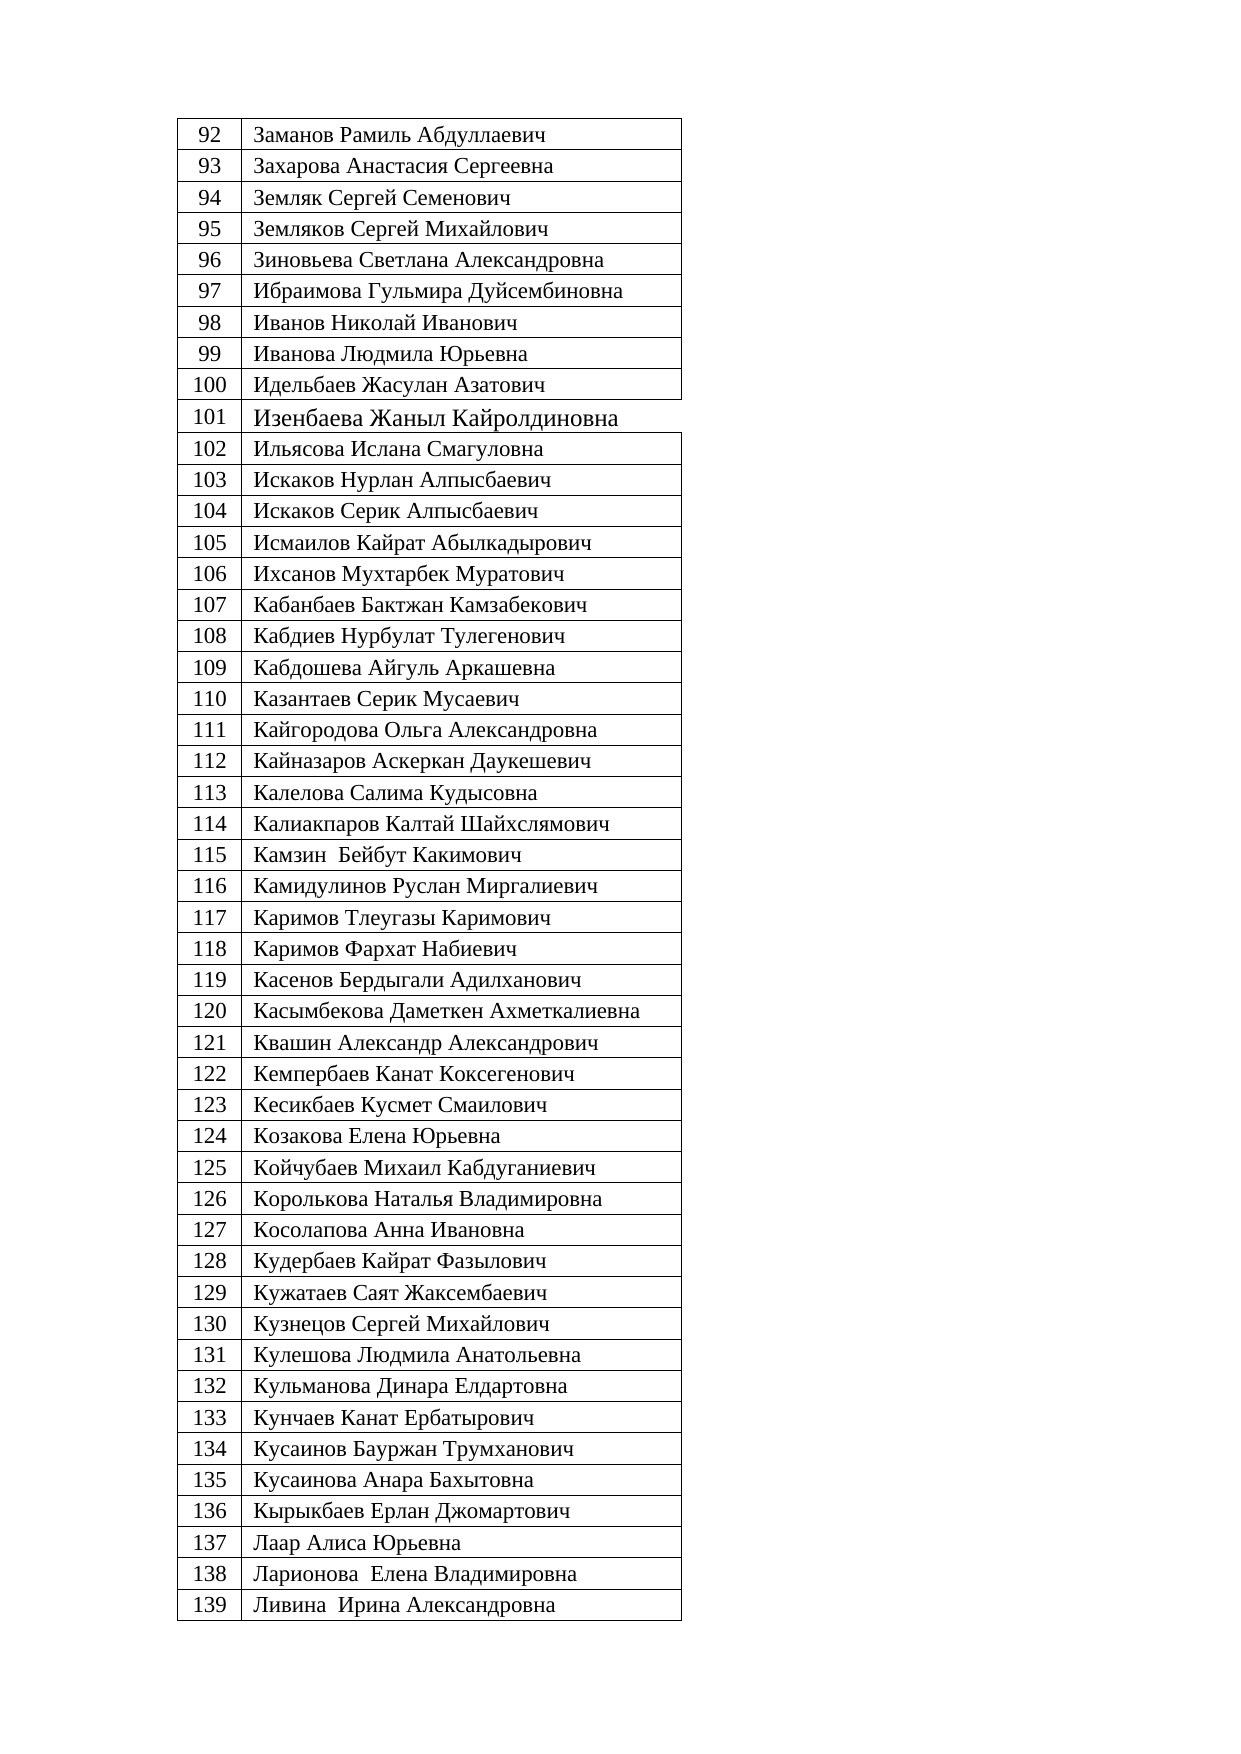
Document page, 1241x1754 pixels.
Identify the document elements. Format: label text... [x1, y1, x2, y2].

table_cell Каримов Тлеугазы Каримович [242, 902, 681, 932]
table_cell Кузнецов Сергей Михайлович [242, 1308, 681, 1338]
table_cell Искаков Серик Алпысбаевич [242, 496, 681, 526]
table_cell Заманов Рамиль Абдуллаевич [242, 119, 681, 149]
table_cell Кусаинов Бауржан Трумханович [242, 1433, 681, 1463]
table_cell 128 [178, 1246, 241, 1276]
table_cell Кусаинова Анара Бахытовна [242, 1465, 681, 1495]
table_cell Косолапова Анна Ивановна [242, 1215, 681, 1245]
table_cell 110 [178, 683, 241, 713]
table_cell Кабанбаев Бактжан Камзабекович [242, 590, 681, 620]
table_cell 107 [178, 590, 241, 620]
table_cell Калелова Салима Кудысовна [242, 777, 681, 807]
table_cell 118 [178, 933, 241, 963]
table_cell Каримов Фархат Набиевич [242, 933, 681, 963]
table_cell 111 [178, 715, 241, 745]
table_cell 117 [178, 902, 241, 932]
table_cell Кырыкбаев Ерлан Джомартович [242, 1496, 681, 1526]
table_cell 98 [178, 307, 241, 337]
table_cell Ихсанов Мухтарбек Муратович [242, 558, 681, 588]
table_cell Ливина Ирина Александровна [242, 1590, 681, 1620]
table_cell Ибраимова Гульмира Дуйсембиновна [242, 275, 681, 306]
table_cell Камзин Бейбут Какимович [242, 840, 681, 870]
table_cell 127 [178, 1215, 241, 1245]
table_cell Койчубаев Михаил Кабдуганиевич [242, 1152, 681, 1182]
table_cell Кабдиев Нурбулат Тулегенович [242, 621, 681, 651]
table_cell 130 [178, 1308, 241, 1338]
table_cell 136 [178, 1496, 241, 1526]
table_cell Ларионова Елена Владимировна [242, 1558, 681, 1588]
table_cell Королькова Наталья Владимировна [242, 1183, 681, 1213]
table_cell Кунчаев Канат Ербатырович [242, 1402, 681, 1432]
table_cell Изенбаева Жаныл Кайролдиновна [242, 400, 681, 432]
table_cell 121 [178, 1027, 241, 1057]
table_cell 133 [178, 1402, 241, 1432]
table_cell 123 [178, 1090, 241, 1120]
table_cell Казантаев Серик Мусаевич [242, 683, 681, 713]
table_cell Кайгородова Ольга Александровна [242, 715, 681, 745]
table_cell 102 [178, 433, 241, 463]
table_cell 92 [178, 119, 241, 149]
table_cell Кульманова Динара Елдартовна [242, 1371, 681, 1401]
table_cell 132 [178, 1371, 241, 1401]
table_cell Касымбекова Даметкен Ахметкалиевна [242, 996, 681, 1026]
table_cell 105 [178, 527, 241, 557]
table_cell Касенов Бердыгали Адилханович [242, 965, 681, 995]
table_cell 126 [178, 1183, 241, 1213]
table_cell 138 [178, 1558, 241, 1588]
table_cell 109 [178, 652, 241, 682]
table_cell 108 [178, 621, 241, 651]
table_cell Иванов Николай Иванович [242, 307, 681, 337]
table_cell 93 [178, 150, 241, 181]
table_cell Кудербаев Кайрат Фазылович [242, 1246, 681, 1276]
table_cell 104 [178, 496, 241, 526]
table_cell Искаков Нурлан Алпысбаевич [242, 465, 681, 495]
table_cell Кесикбаев Кусмет Смаилович [242, 1090, 681, 1120]
table_cell Кулешова Людмила Анатольевна [242, 1340, 681, 1370]
table_cell Земляков Сергей Михайлович [242, 213, 681, 243]
table_cell Кабдошева Айгуль Аркашевна [242, 652, 681, 682]
table_cell Идельбаев Жасулан Азатович [242, 369, 681, 399]
table_cell Кайназаров Аскеркан Даукешевич [242, 746, 681, 776]
table_cell 101 [178, 400, 241, 432]
table_cell 119 [178, 965, 241, 995]
table_cell Захарова Анастасия Сергеевна [242, 150, 681, 181]
table_cell Калиакпаров Калтай Шайхслямович [242, 808, 681, 838]
table_cell 100 [178, 369, 241, 399]
table_cell Исмаилов Кайрат Абылкадырович [242, 527, 681, 557]
table_cell 116 [178, 871, 241, 901]
table_cell 96 [178, 244, 241, 274]
table_cell 124 [178, 1121, 241, 1151]
table_cell Зиновьева Светлана Александровна [242, 244, 681, 274]
table_cell Лаар Алиса Юрьевна [242, 1527, 681, 1557]
table_cell Козакова Елена Юрьевна [242, 1121, 681, 1151]
table_cell 139 [178, 1590, 241, 1620]
table_cell 120 [178, 996, 241, 1026]
table_cell 114 [178, 808, 241, 838]
table_cell 137 [178, 1527, 241, 1557]
table_cell 113 [178, 777, 241, 807]
table_cell 99 [178, 338, 241, 368]
table_cell 94 [178, 182, 241, 212]
table_cell 134 [178, 1433, 241, 1463]
table_cell 125 [178, 1152, 241, 1182]
table_cell 122 [178, 1058, 241, 1088]
table_cell Земляк Сергей Семенович [242, 182, 681, 212]
table_cell 106 [178, 558, 241, 588]
table_cell 103 [178, 465, 241, 495]
table_cell Квашин Александр Александрович [242, 1027, 681, 1057]
table_cell Кужатаев Саят Жаксембаевич [242, 1277, 681, 1307]
table_cell Иванова Людмила Юрьевна [242, 338, 681, 368]
table_cell 95 [178, 213, 241, 243]
table_cell 129 [178, 1277, 241, 1307]
table_cell 135 [178, 1465, 241, 1495]
table_cell Ильясова Ислана Смагуловна [242, 433, 681, 463]
table_cell Кемпербаев Канат Коксегенович [242, 1058, 681, 1088]
table_cell Камидулинов Руслан Миргалиевич [242, 871, 681, 901]
table_cell 115 [178, 840, 241, 870]
table_cell 112 [178, 746, 241, 776]
table_cell 97 [178, 275, 241, 306]
table_cell 131 [178, 1340, 241, 1370]
